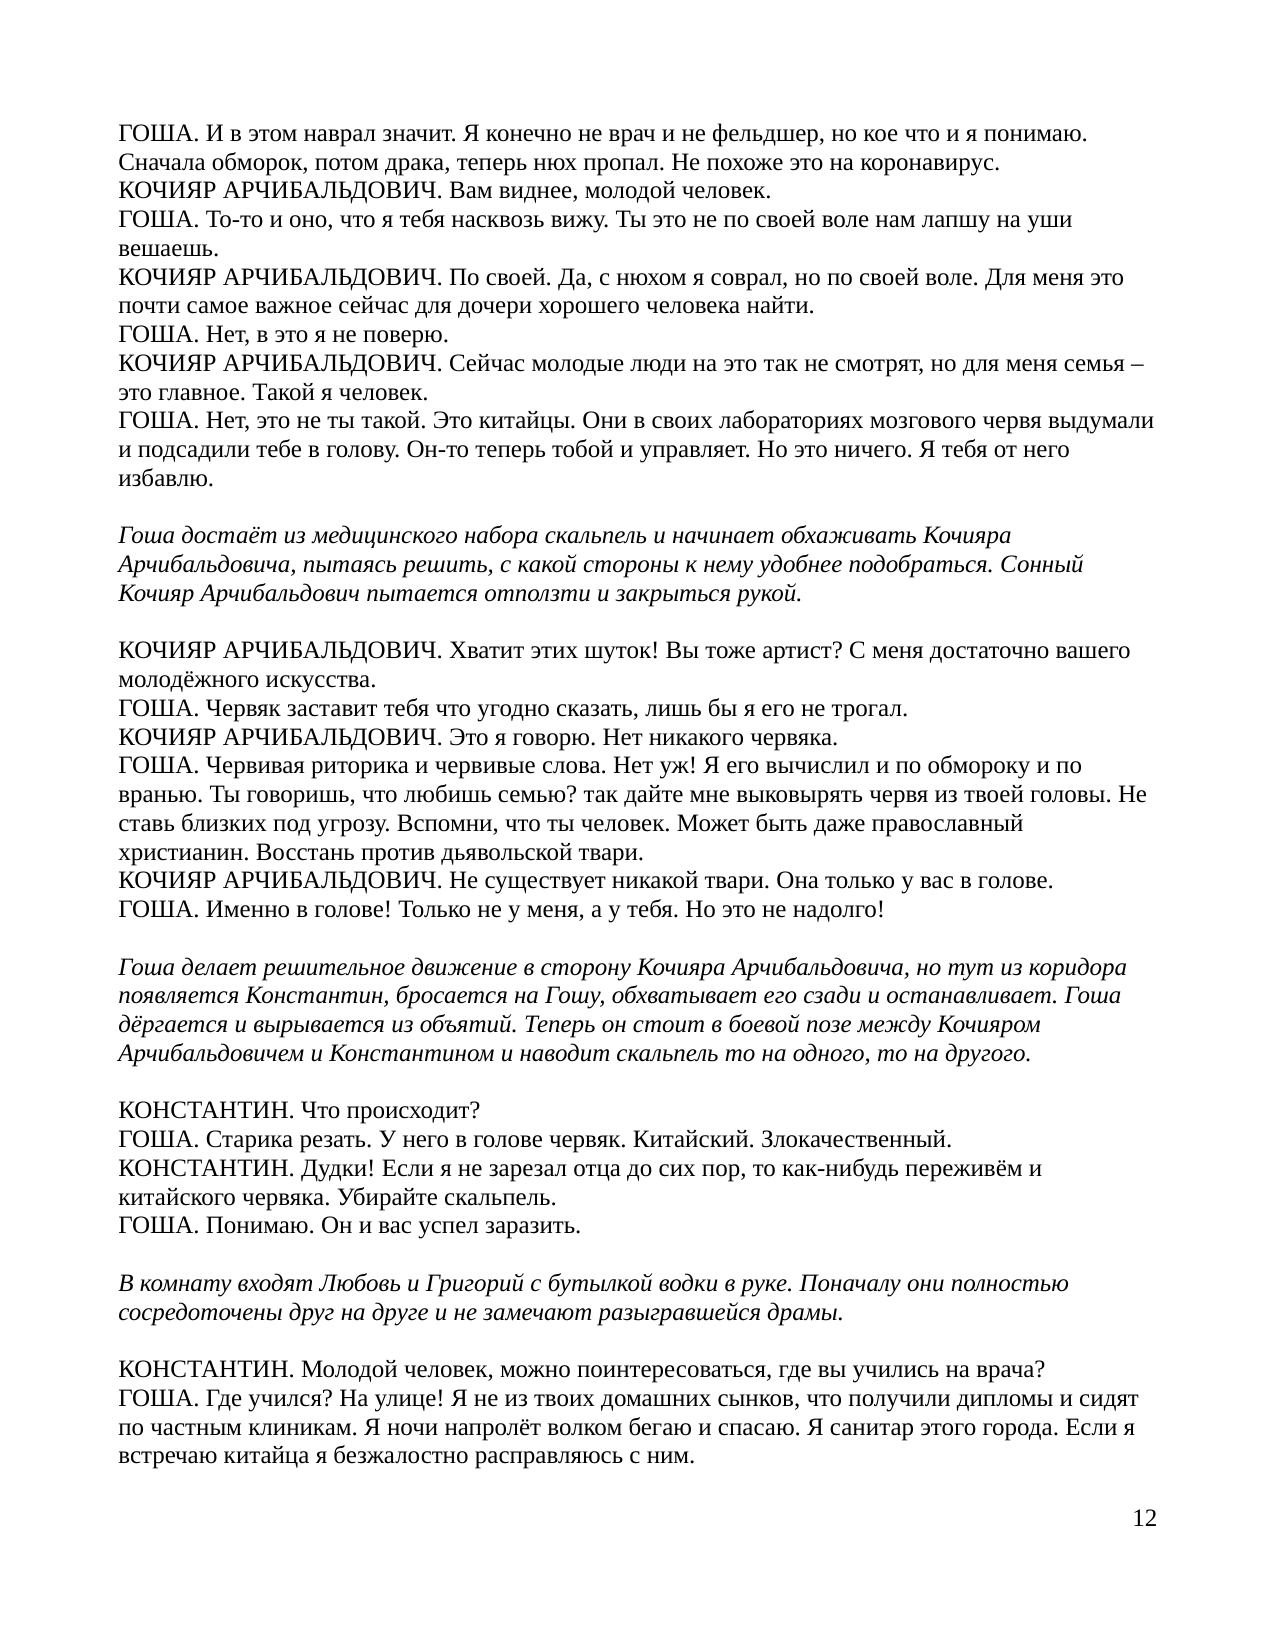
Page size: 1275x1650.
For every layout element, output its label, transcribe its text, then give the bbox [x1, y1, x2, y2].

text В комнату входят Любовь и Григорий с бутылкой водки в руке. Поначалу они полностью сосредоточены друг на друге и не замечают разыгравшейся драмы. [118, 1268, 1157, 1326]
text ГОША. Нет, в это я не поверю. [118, 319, 1157, 348]
text Гоша достаёт из медицинского набора скальпель и начинает обхаживать Кочияра Арчибальдовича, пытаясь решить, с какой стороны к нему удобнее подобраться. Сонный Кочияр Арчибальдович пытается отползти и закрыться рукой. [118, 521, 1157, 607]
text ГОША. И в этом наврал значит. Я конечно не врач и не фельдшер, но кое что и я понимаю. Сначала обморок, потом драка, теперь нюх пропал. Не похоже это на коронавирус. [118, 118, 1157, 176]
text КОЧИЯР АРЧИБАЛЬДОВИЧ. По своей. Да, с нюхом я соврал, но по своей воле. Для меня это почти самое важное сейчас для дочери хорошего человека найти. [118, 262, 1157, 319]
text ГОША. Червивая риторика и червивые слова. Нет уж! Я его вычислил и по обмороку и по вранью. Ты говоришь, что любишь семью? так дайте мне выковырять червя из твоей головы. Не ставь близких под угрозу. Вспомни, что ты человек. Может быть даже православный христианин. Восстань против дьявольской твари. [118, 751, 1157, 866]
text КОЧИЯР АРЧИБАЛЬДОВИЧ. Хватит этих шуток! Вы тоже артист? С меня достаточно вашего молодёжного искусства. [118, 636, 1157, 693]
text ГОША. Понимаю. Он и вас успел заразить. [118, 1211, 1157, 1239]
text ГОША. Червяк заставит тебя что угодно сказать, лишь бы я его не трогал. [118, 693, 1157, 722]
text ГОША. Именно в голове! Только не у меня, а у тебя. Но это не надолго! [118, 894, 1157, 923]
text ГОША. Нет, это не ты такой. Это китайцы. Они в своих лабораториях мозгового червя выдумали и подсадили тебе в голову. Он-то теперь тобой и управляет. Но это ничего. Я тебя от него избавлю. [118, 406, 1157, 492]
text ГОША. Старика резать. У него в голове червяк. Китайский. Злокачественный. [118, 1124, 1157, 1153]
text ГОША. Где учился? На улице! Я не из твоих домашних сынков, что получили дипломы и сидят по частным клиникам. Я ночи напролёт волком бегаю и спасаю. Я санитар этого города. Если я встречаю китайца я безжалостно расправляюсь с ним. [118, 1383, 1157, 1469]
text КОНСТАНТИН. Дудки! Если я не зарезал отца до сих пор, то как-нибудь переживём и китайского червяка. Убирайте скальпель. [118, 1153, 1157, 1211]
text КОЧИЯР АРЧИБАЛЬДОВИЧ. Это я говорю. Нет никакого червяка. [118, 722, 1157, 751]
text КОНСТАНТИН. Что происходит? [118, 1096, 1157, 1124]
text ГОША. То-то и оно, что я тебя насквозь вижу. Ты это не по своей воле нам лапшу на уши вешаешь. [118, 204, 1157, 262]
text КОНСТАНТИН. Молодой человек, можно поинтересоваться, где вы учились на врача? [118, 1354, 1157, 1383]
text КОЧИЯР АРЧИБАЛЬДОВИЧ. Сейчас молодые люди на это так не смотрят, но для меня семья – это главное. Такой я человек. [118, 348, 1157, 406]
text Гоша делает решительное движение в сторону Кочияра Арчибальдовича, но тут из коридора появляется Константин, бросается на Гошу, обхватывает его сзади и останавливает. Гоша дёргается и вырывается из объятий. Теперь он стоит в боевой позе между Кочияром Арчибальдовичем и Константином и наводит скальпель то на одного, то на другого. [118, 952, 1157, 1067]
text КОЧИЯР АРЧИБАЛЬДОВИЧ. Не существует никакой твари. Она только у вас в голове. [118, 866, 1157, 894]
text КОЧИЯР АРЧИБАЛЬДОВИЧ. Вам виднее, молодой человек. [118, 176, 1157, 204]
